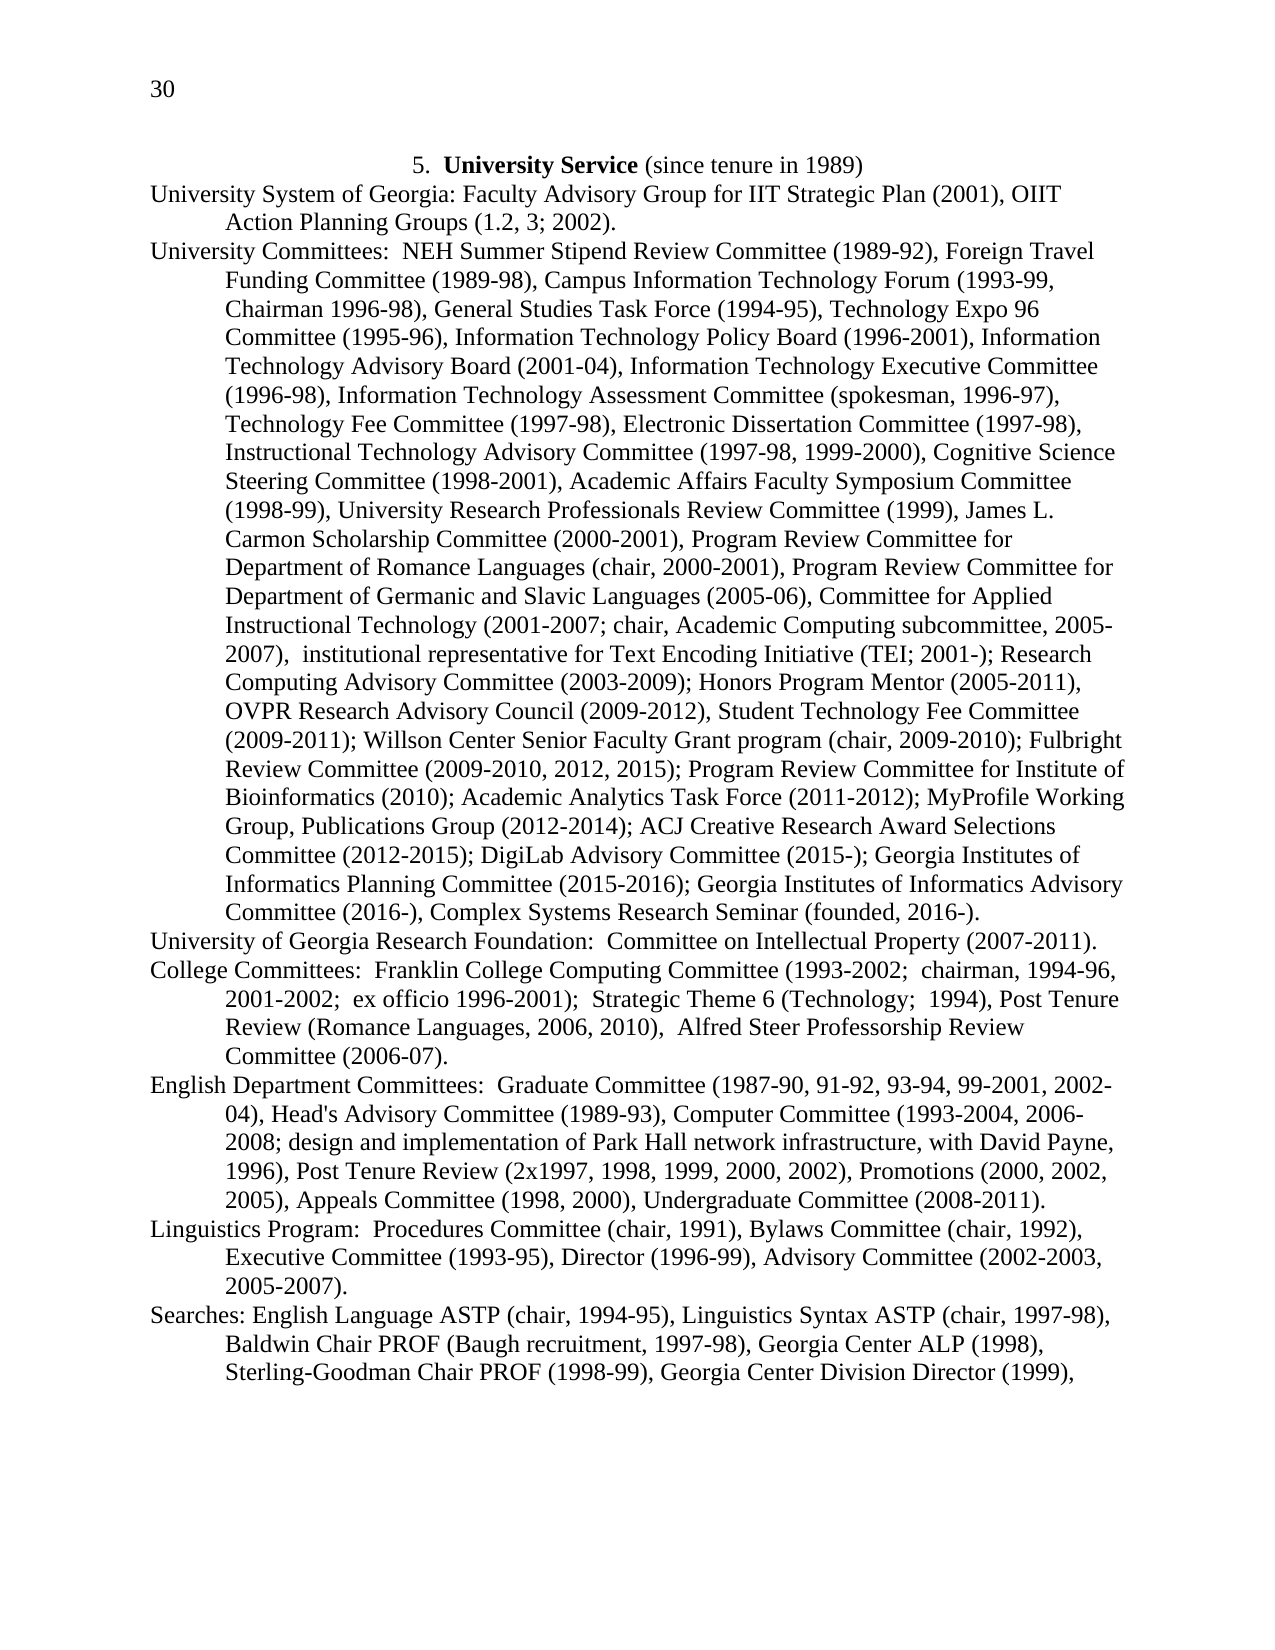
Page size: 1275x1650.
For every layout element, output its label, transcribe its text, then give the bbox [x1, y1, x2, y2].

text Foundation: Committee on Intellectual Property (2007-2011). [150, 926, 1125, 955]
text Linguistics Program: Procedures Committee (chair, 1991), Bylaws Committee (chair, 1992), Executive Committee (1993-95), Director (1996-99), Advisory Committee (2002-2003, 2005-2007). [150, 1214, 1125, 1300]
text College Committees: College Computing Committee (1993-2002; chairman, 1994-96, 2001-2002; ex officio 1996-2001); Strategic Theme 6 (Technology; 1994), Post Tenure Review (Romance Languages, 2006, 2010), Alfred Steer Professorship Review Committee (2006-07). [150, 955, 1125, 1070]
text 5. University Service (since tenure in 1989) [150, 150, 1125, 179]
text English Department Committees: Graduate Committee (1987-90, 91-92, 93-94, 99-2001, 2002-04), Head's Advisory Committee (1989-93), Computer Committee (1993-2004, 2006-2008; design and implementation of Park Hall network infrastructure, with David Payne, 1996), Post Tenure Review (2x1997, 1998, 1999, 2000, 2002), Promotions (2000, 2002, 2005), Appeals Committee (1998, 2000), Undergraduate Committee (2008-2011). [150, 1070, 1125, 1214]
text University System of Georgia: Faculty Advisory Group for IIT Strategic Plan (2001), OIIT Action Planning Groups (1.2, 3; 2002). [150, 179, 1125, 236]
text University Committees: NEH Summer Stipend Review Committee (1989-92), Foreign Travel Funding Committee (1989-98), Campus Information Technology Forum (1993-99, Chairman 1996-98), General Studies Task Force (1994-95), Technology Expo 96 Committee (1995-96), Information Technology Policy Board (1996-2001), Information Technology Advisory Board (2001-04), Information Technology Executive Committee (1996-98), Information Technology Assessment Committee (spokesman, 1996-97), Technology Fee Committee (1997-98), Electronic Dissertation Committee (1997-98), Instructional Technology Advisory Committee (1997-98, 1999-2000), Cognitive Science Steering Committee (1998-2001), Academic Affairs Faculty Symposium Committee (1998-99), University Research Professionals Review Committee (1999), James L. Carmon Scholarship Committee (2000-2001), Program Review Committee for Department of Romance Languages (chair, 2000-2001), Program Review Committee for Department of Germanic and Slavic Languages (2005-06), Committee for Applied Instructional Technology (2001-2007; chair, Academic Computing subcommittee, 2005-2007), institutional representative for Text Encoding Initiative (TEI; 2001-); Research Computing Advisory Committee (2003-2009); Honors Program Mentor (2005-2011), OVPR Research Advisory Council (2009-2012), Student Technology Fee Committee (2009-2011); Willson Center Senior Faculty Grant program (chair, 2009-2010); Fulbright Review Committee (2009-2010, 2012, 2015); Program Review Committee for Institute of Bioinformatics (2010); Academic Analytics Task Force (2011-2012); MyProfile Working Group, Publications Group (2012-2014); ACJ Creative Research Award Selections Committee (2012-2015); DigiLab Advisory Committee (2015-); Georgia Institutes of Informatics Planning Committee (2015-2016); Georgia Institutes of Informatics Advisory Committee (2016-), Complex Systems Research Seminar (founded, 2016-). [150, 236, 1125, 926]
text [150, 1300, 1125, 1386]
